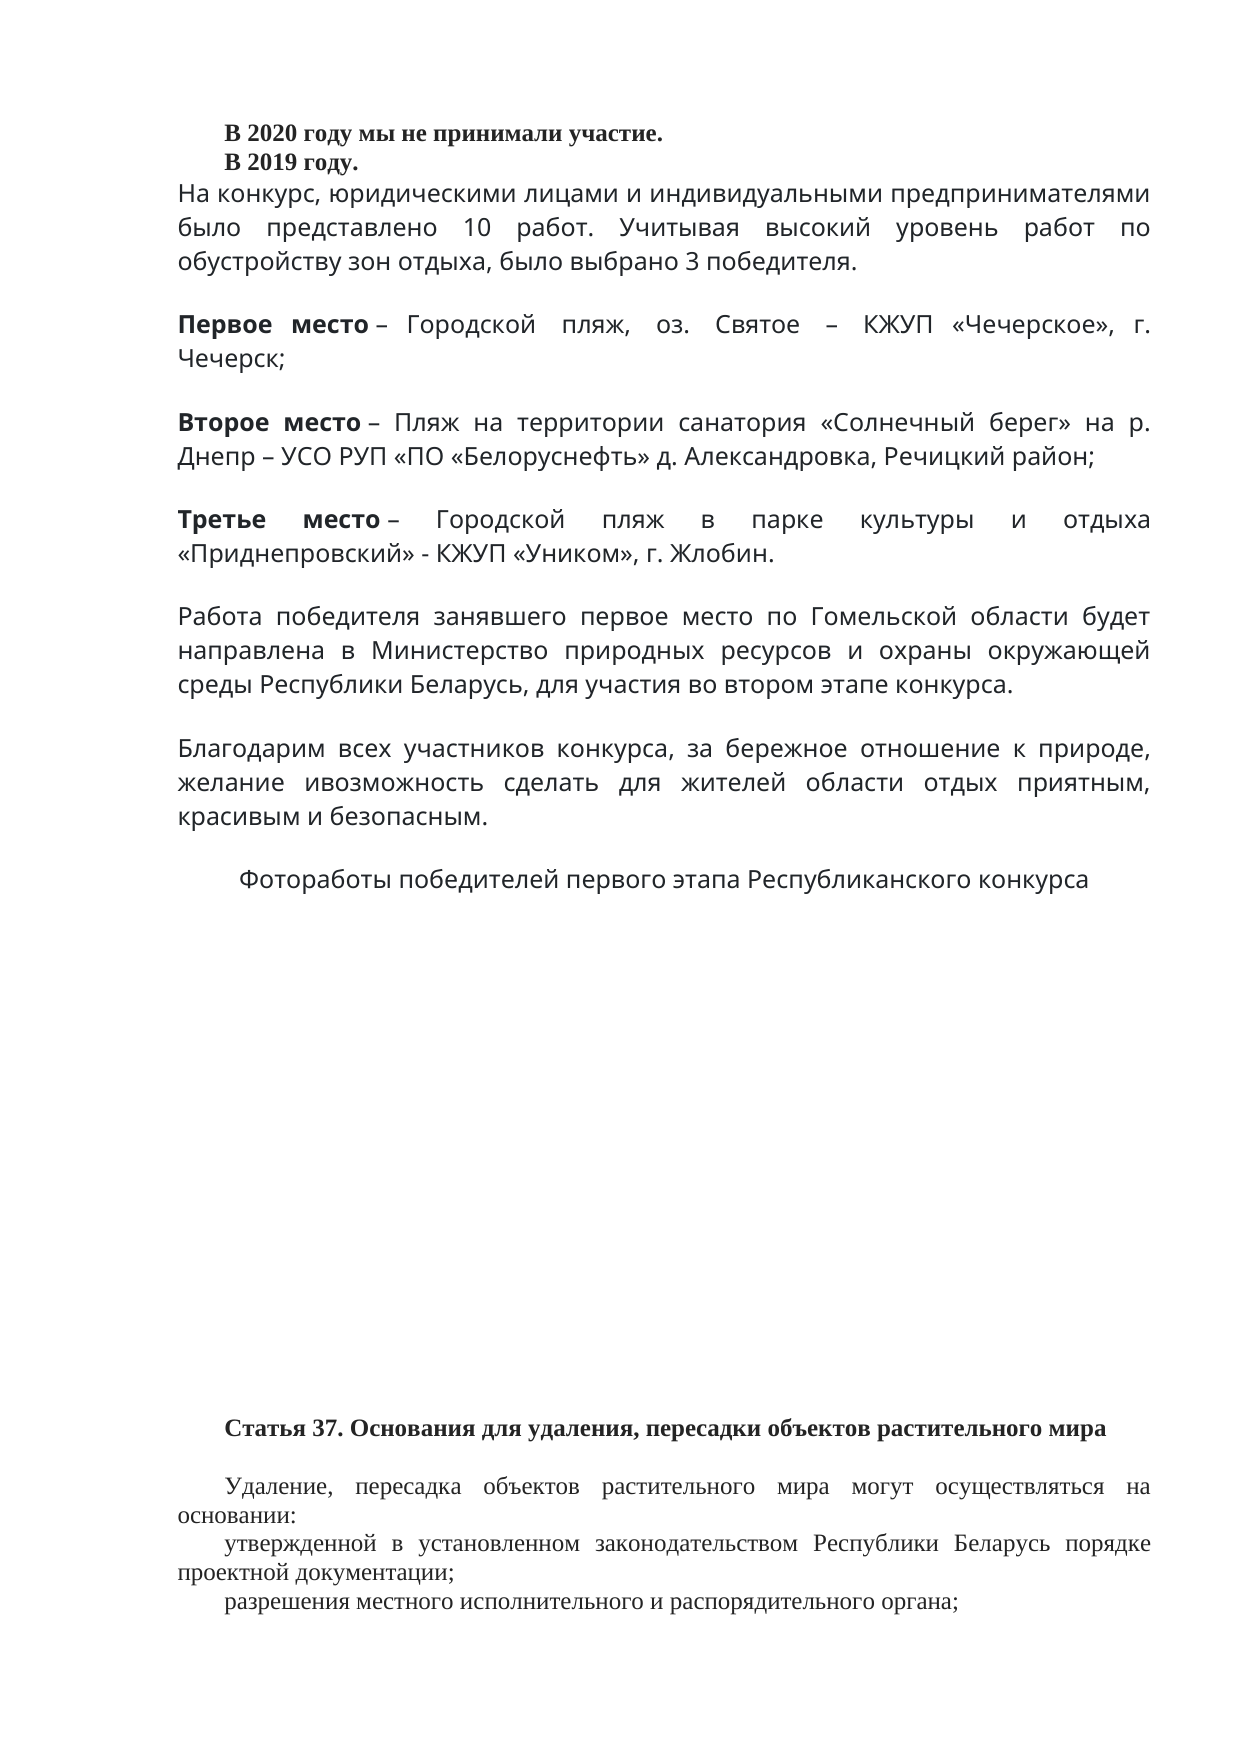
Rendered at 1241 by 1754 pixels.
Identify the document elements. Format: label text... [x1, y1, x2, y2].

text В 2020 году мы не принимали участие. [177, 118, 1152, 147]
text Удаление, пересадка объектов растительного мира могут осуществляться на основании: [177, 1471, 1152, 1528]
text Работа победителя занявшего первое место по Гомельской области будет направлена в Министерство природных ресурсов и охраны окружающей среды Республики Беларусь, для участия во втором этапе конкурса. [177, 599, 1152, 701]
text Благодарим всех участников конкурса, за бережное отношение к природе, желание ивозможность сделать для жителей области отдых приятным, красивым и безопасным. [177, 730, 1152, 832]
text На конкурс, юридическими лицами и индивидуальными предпринимателями было представлено 10 работ. Учитывая высокий уровень работ по обустройству зон отдыха, было выбрано 3 победителя. [177, 176, 1152, 278]
text Первое место – Городской пляж, оз. Святое – КЖУП «Чечерское», г. Чечерск; [177, 307, 1152, 375]
text Фотоработы победителей первого этапа Республиканского конкурса [177, 862, 1152, 896]
text Статья 37. Основания для удаления, пересадки объектов растительного мира [177, 1413, 1152, 1442]
text разрешения местного исполнительного и распорядительного органа; [177, 1586, 1152, 1615]
text В 2019 году. [177, 147, 1152, 176]
text утвержденной в установленном законодательством Республики Беларусь порядке проектной документации; [177, 1528, 1152, 1586]
text Второе место – Пляж на территории санатория «Солнечный берег» на р. Днепр – УСО РУП «ПО «Белоруснефть» д. Александровка, Речицкий район; [177, 404, 1152, 472]
text Третье место – Городской пляж в парке культуры и отдыха «Приднепровский» - КЖУП «Уником», г. Жлобин. [177, 502, 1152, 570]
